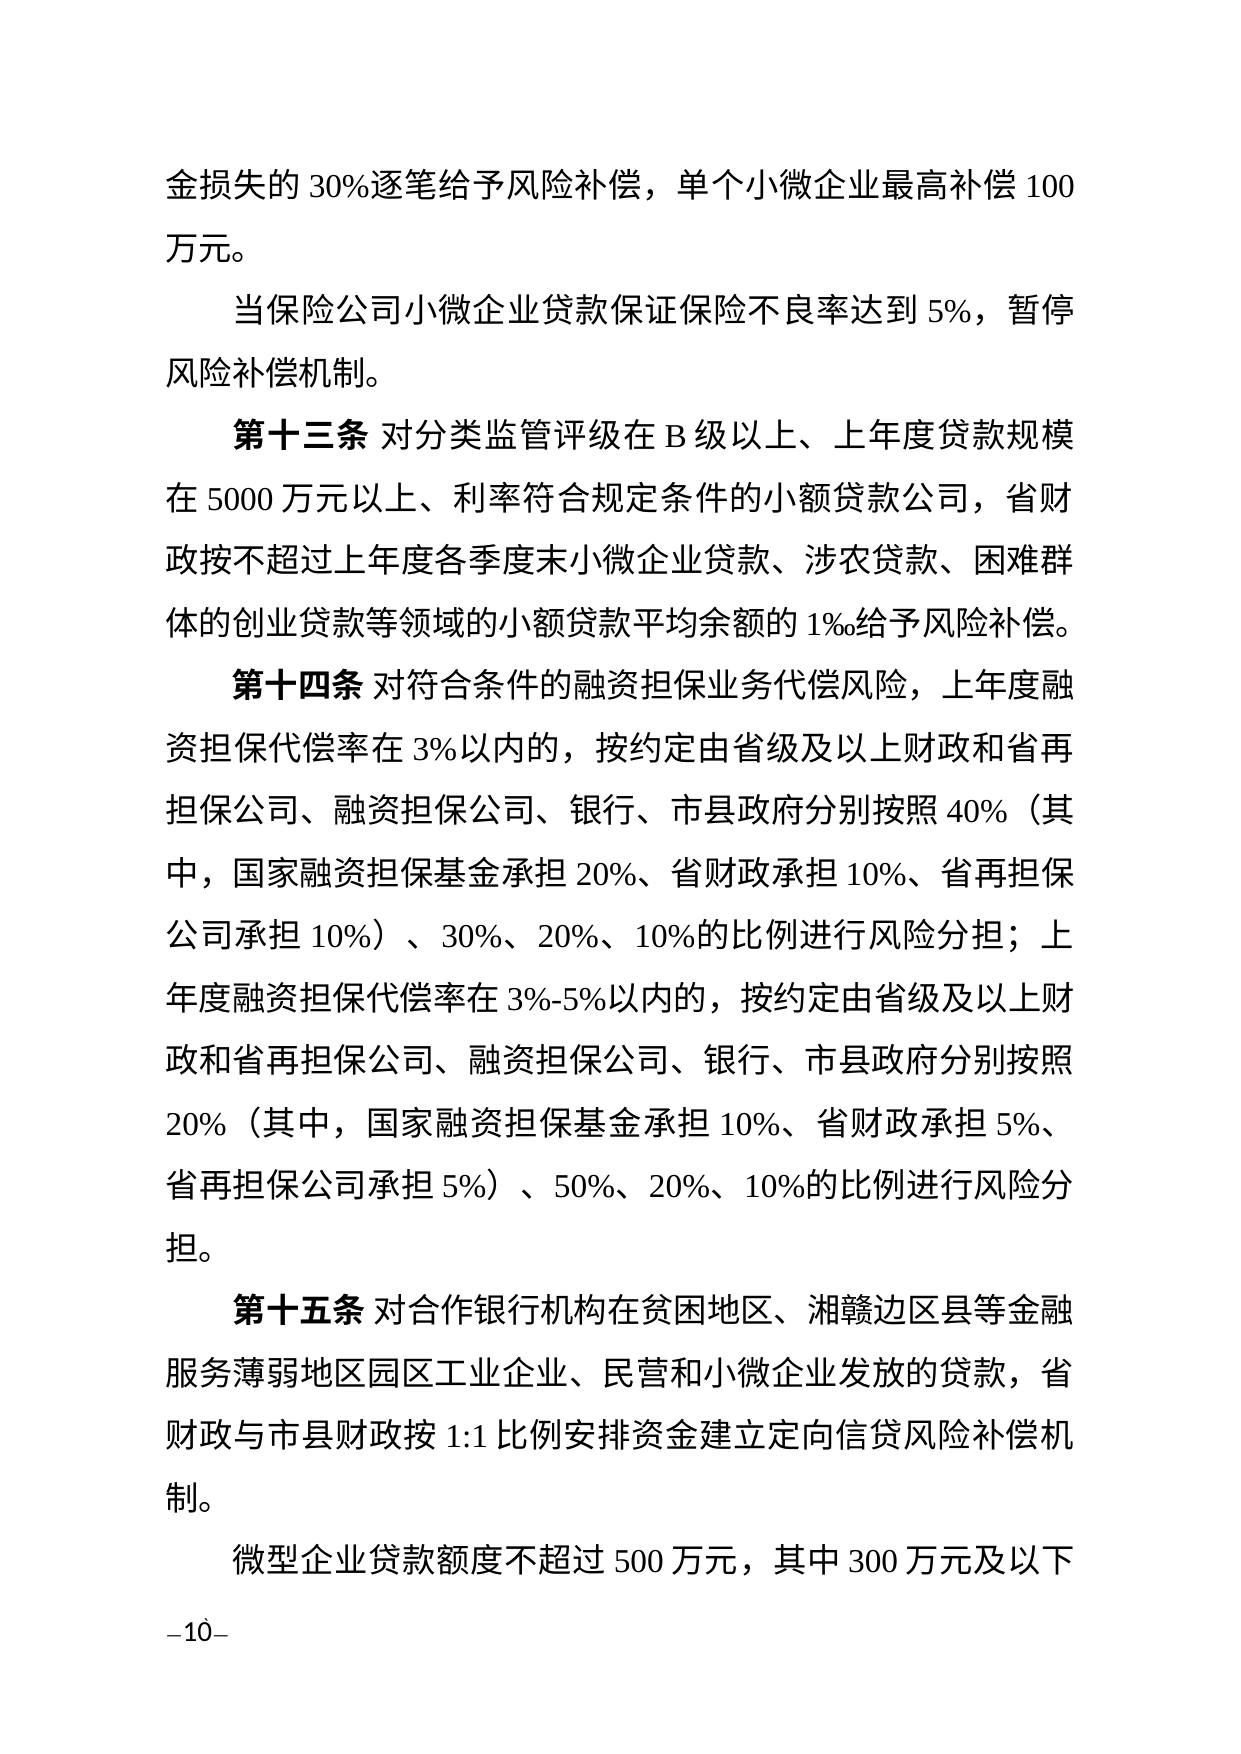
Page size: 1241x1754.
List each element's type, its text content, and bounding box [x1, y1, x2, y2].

text 第十三条 对分类监管评级在B级以上、上年度贷款规模在5000万元以上、利率符合规定条件的小额贷款公司，省财政按不超过上年度各季度末小微企业贷款、涉农贷款、困难群体的创业贷款等领域的小额贷款平均余额的1‰给予风险补偿。 [165, 398, 1075, 648]
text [165, 1523, 1075, 1585]
text 第十四条 对符合条件的融资担保业务代偿风险，上年度融资担保代偿率在3%以内的，按约定由省级及以上财政和省再担保公司、融资担保公司、银行、市县政府分别按照40%（其中，国家融资担保基金承担20%、省财政承担10%、省再担保公司承担10%）、30%、20%、10%的比例进行风险分担；上年度融资担保代偿率在3%-5%以内的，按约定由省级及以上财政和省再担保公司、融资担保公司、银行、市县政府分别按照20%（其中，国家融资担保基金承担10%、省财政承担5%、省再担保公司承担5%）、50%、20%、10%的比例进行风险分担。 [165, 648, 1075, 1273]
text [165, 148, 1075, 273]
text 第十五条 对合作银行机构在贫困地区、湘赣边区县等金融服务薄弱地区园区工业企业、民营和小微企业发放的贷款，省财政与市县财政按1:1比例安排资金建立定向信贷风险补偿机制。 [165, 1273, 1075, 1523]
text 当保险公司小微企业贷款保证保险不良率达到5%，暂停风险补偿机制。 [165, 273, 1075, 398]
